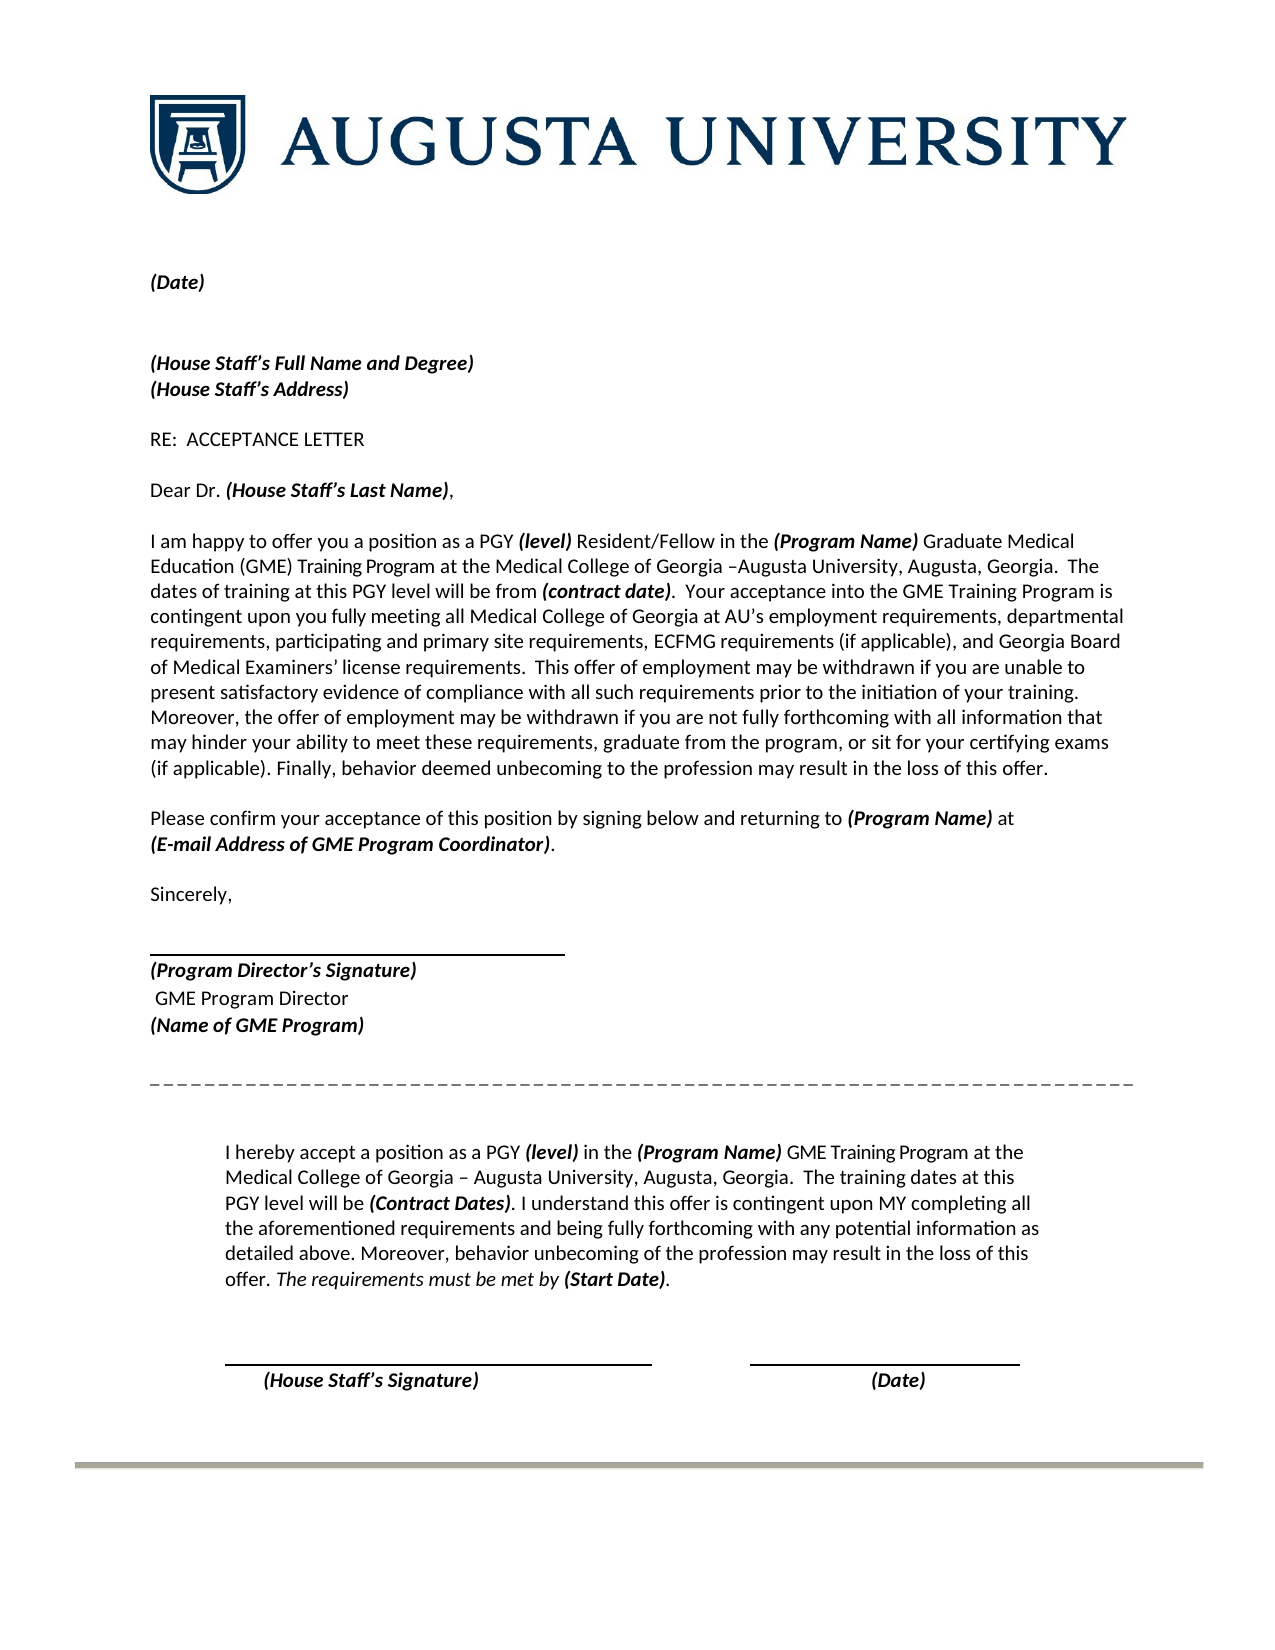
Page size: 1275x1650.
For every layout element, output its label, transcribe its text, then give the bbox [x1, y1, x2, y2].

text I am happy to offer you a position as a PGY (level) Resident/Fellow in the (Program Name) Graduate Medical Education (GME) Training Program at the Medical College of Georgia –Augusta University, Augusta, Georgia. The dates of training at this PGY level will be from (contract date). Your acceptance into the GME Training Program is contingent upon you fully meeting all Medical College of Georgia at AU’s employment requirements, departmental requirements, participating and primary site requirements, ECFMG requirements (if applicable), and Georgia Board of Medical Examiners’ license requirements. This offer of employment may be withdrawn if you are unable to present satisfactory evidence of compliance with all such requirements prior to the initiation of your training. Moreover, the offer of employment may be withdrawn if you are not fully forthcoming with all information that may hinder your ability to meet these requirements, graduate from the program, or sit for your certifying exams (if applicable). Finally, behavior deemed unbecoming to the profession may result in the loss of this offer. [150, 528, 1125, 780]
text RE: ACCEPTANCE LETTER [150, 426, 1139, 452]
text I hereby accept a position as a PGY (level) in the (Program Name) GME Training Program at the Medical College of Georgia – Augusta University, Augusta, Georgia. The training dates at this PGY level will be (Contract Dates). I understand this offer is contingent upon MY completing all the aforementioned requirements and being fully forthcoming with any potential information as detailed above. Moreover, behavior unbecoming of the profession may result in the loss of this offer. The requirements must be met by (Start Date). [225, 1139, 1052, 1291]
text (Date) [150, 269, 1139, 295]
text (House Staff’s Signature) (Date) [263, 1368, 1139, 1393]
text (House Staff’s Address) [150, 376, 491, 401]
text (House Staff’s Full Name and Degree) [150, 350, 491, 376]
text (Program Director’s Signature) [150, 958, 483, 983]
picture [150, 95, 1127, 194]
text Dear Dr. (House Staff’s Last Name), [150, 477, 1139, 502]
text (E-mail Address of GME Program Coordinator). [150, 831, 1139, 856]
text Please confirm your acceptance of this position by signing below and returning to (Program Name) at [150, 805, 1139, 831]
text _ _ _ _ _ _ _ _ _ _ _ _ _ _ _ _ _ _ _ _ _ _ _ _ _ _ _ _ _ _ _ _ _ _ _ _ _ _ _ _ _ _ _ _ _ _ _ _ _ _ _ _ _ _ _ _ _ _ _ _ _ _ _ _ _ _ _ _ _ _ _ _ [150, 1065, 1139, 1088]
text GME Program Director [150, 985, 483, 1010]
text Sincerely, [150, 881, 1139, 906]
text (Name of GME Program) [150, 1012, 483, 1038]
